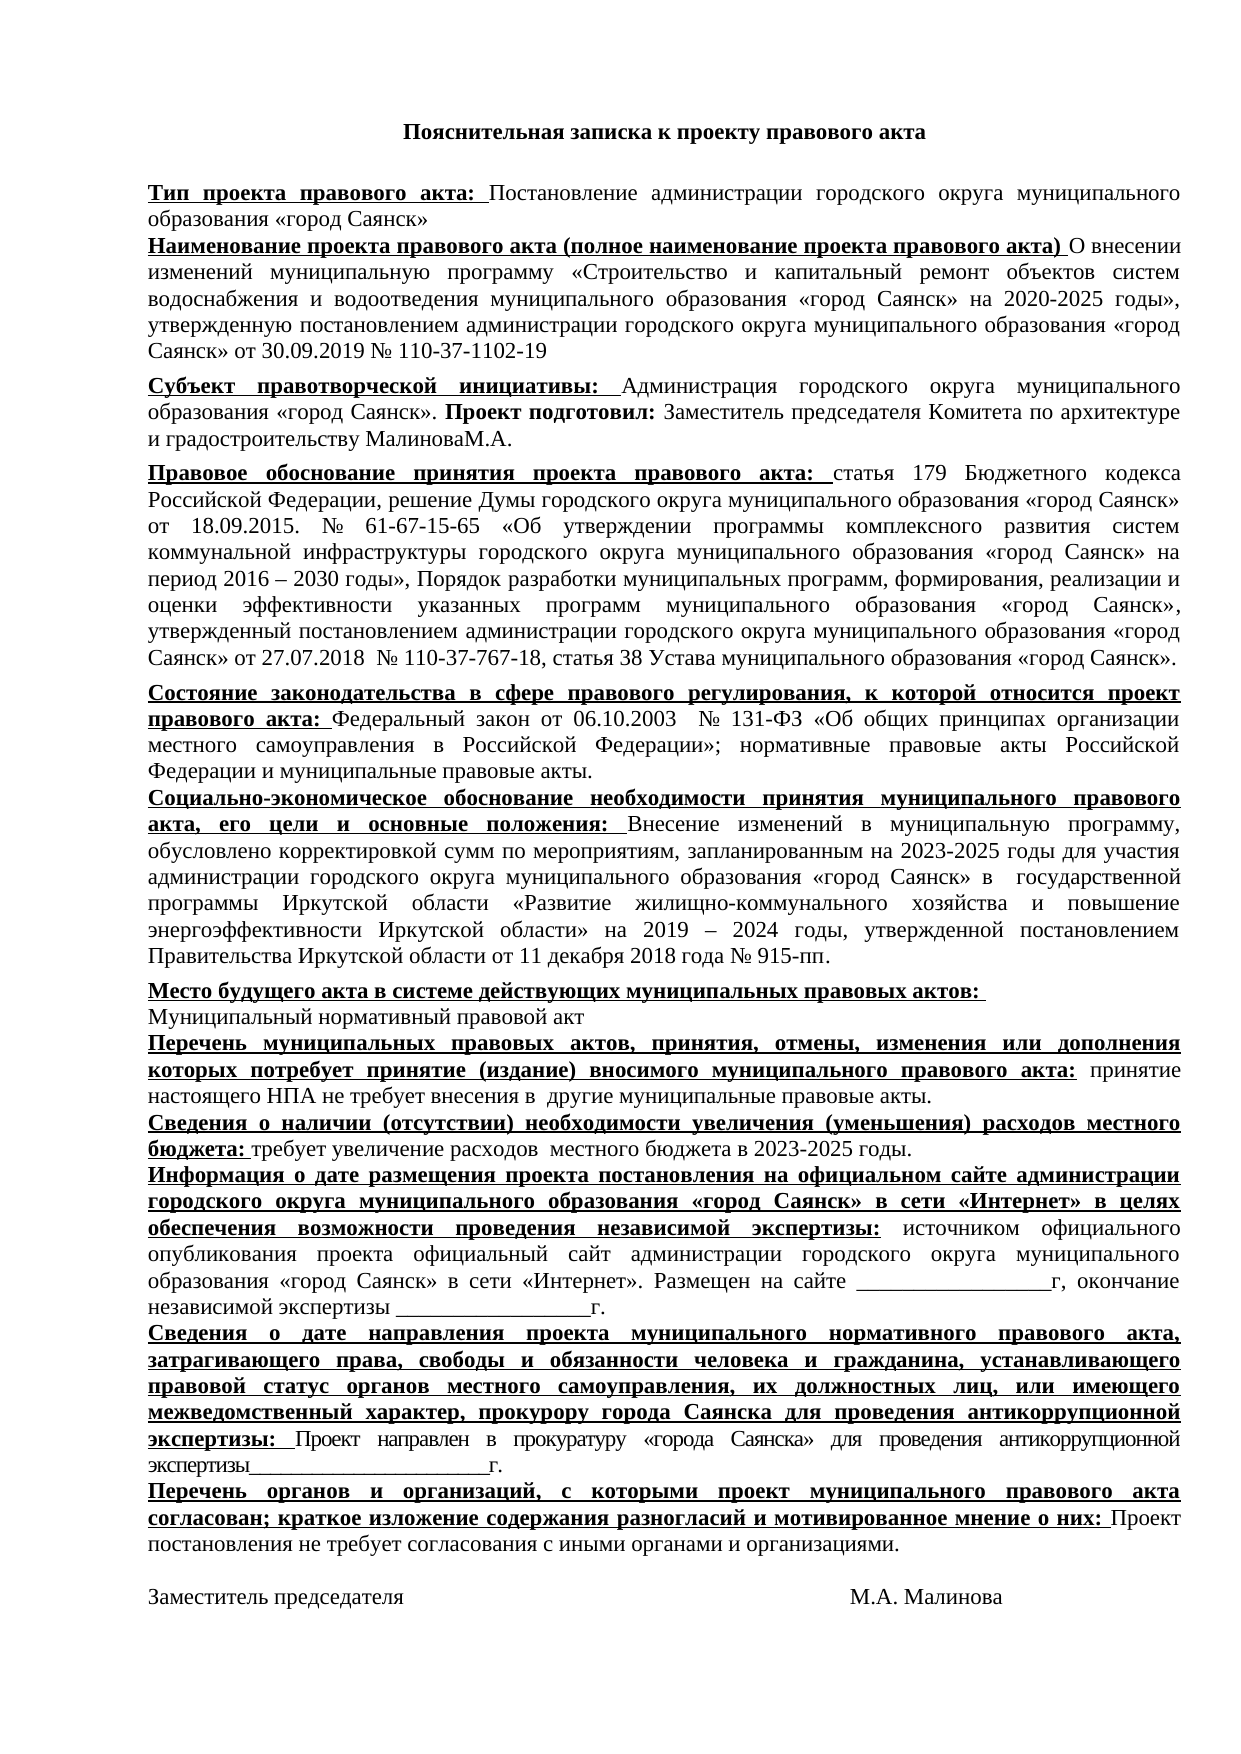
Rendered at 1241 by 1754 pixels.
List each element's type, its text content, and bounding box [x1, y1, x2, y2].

text Тип проекта правового акта: Постановление администрации городского округа муниципального образования «город Саянск» [148, 179, 1181, 232]
text Сведения о дате направления проекта муниципального нормативного правового акта, затрагивающего права, свободы и обязанности человека и гражданина, устанавливающего правовой статус органов местного самоуправления, их должностных лиц, или имеющего межведомственный характер, прокурору города Саянска для проведения антикоррупционной экспертизы: Проект направлен в прокуратуру «города Саянска» для проведения антикоррупционной экспертизы_______________________г. [148, 1423, 1181, 1477]
text Перечень органов и организаций, с которыми проект муниципального правового акта согласован; краткое изложение содержания разногласий и мотивированное мнение о них: Проект постановления не требует согласования с иными органами и организациями. [148, 1477, 1181, 1500]
text Место будущего акта в системе действующих муниципальных правовых актов: [148, 977, 1181, 1003]
text Состояние законодательства в сфере правового регулирования, к которой относится проект правового акта: Федеральный закон от 06.10.2003 № 131-ФЗ «Об общих принципах организации местного самоуправления в Российской Федерации»; нормативные правовые акты Российской Федерации и муниципальные правовые акты. [148, 678, 1181, 701]
text Состояние законодательства в сфере правового регулирования, к которой относится проект правового акта: Федеральный закон от 06.10.2003 № 131-ФЗ «Об общих принципах организации местного самоуправления в Российской Федерации»; нормативные правовые акты Российской Федерации и муниципальные правовые акты. [148, 703, 1181, 784]
text Сведения о наличии (отсутствии) необходимости увеличения (уменьшения) расходов местного бюджета: требует увеличение расходов местного бюджета в 2023-2025 годы. [148, 1108, 1181, 1131]
text Заместитель председателя М.А. Малинова [148, 1583, 1181, 1609]
text Перечень муниципальных правовых актов, принятия, отмены, изменения или дополнения которых потребует принятие (издание) вносимого муниципального правового акта: принятие настоящего НПА не требует внесения в другие муниципальные правовые акты. [148, 1054, 1181, 1108]
text Муниципальный нормативный правовой акт [148, 1003, 1182, 1029]
title Субъект правотворческой инициативы: Администрация городского округа муниципального образования «город Саянск». Проект подготовил: Заместитель председателя Комитета по архитектуре и градостроительству МалиноваМ.А. [148, 372, 1181, 451]
text Наименование проекта правового акта (полное наименование проекта правового акта) О внесении изменений муниципальную программу «Строительство и капитальный ремонт объектов систем водоснабжения и водоотведения муниципального образования «город Саянск» на 2020-2025 годы», утвержденную постановлением администрации городского округа муниципального образования «город Саянск» от 30.09.2019 № 110-37-1102-19 [148, 232, 1181, 364]
text Правовое обоснование принятия проекта правового акта: статья 179 Бюджетного кодекса Российской Федерации, решение Думы городского округа муниципального образования «город Саянск» от 18.09.2015. № 61-67-15-65 «Об утверждении программы комплексного развития систем коммунальной инфраструктуры городского округа муниципального образования «город Саянск» на период 2016 – 2030 годы», Порядок разработки муниципальных программ, формирования, реализации и оценки эффективности указанных программ муниципального образования «город Саянск», утвержденный постановлением администрации городского округа муниципального образования «город Саянск» от 27.07.2018 № 110-37-767-18, статья 38 Устава муниципального образования «город Саянск». [148, 459, 1181, 670]
text Пояснительная записка к проекту правового акта [148, 118, 1181, 144]
text Информация о дате размещения проекта постановления на официальном сайте администрации городского округа муниципального образования «город Саянск» в сети «Интернет» в целях обеспечения возможности проведения независимой экспертизы: источником официального опубликования проекта официальный сайт администрации городского округа муниципального образования «город Саянск» в сети «Интернет». Размещен на сайте _________________г, окончание независимой экспертизы _________________г. [148, 1212, 1181, 1319]
text Социально-экономическое обоснование необходимости принятия муниципального правового акта, его цели и основные положения: Внесение изменений в муниципальную программу, обусловлено корректировкой сумм по мероприятиям, запланированным на 2023-2025 годы для участия администрации городского округа муниципального образования «город Саянск» в государственной программы Иркутской области «Развитие жилищно-коммунального хозяйства и повышение энергоэффективности Иркутской области» на 2019 – 2024 годы, утвержденной постановлением Правительства Иркутской области от 11 декабря 2018 года № 915-пп. [148, 808, 1181, 968]
text Перечень муниципальных правовых актов, принятия, отмены, изменения или дополнения которых потребует принятие (издание) вносимого муниципального правового акта: принятие настоящего НПА не требует внесения в другие муниципальные правовые акты. [148, 1029, 1181, 1052]
text Перечень органов и организаций, с которыми проект муниципального правового акта согласован; краткое изложение содержания разногласий и мотивированное мнение о них: Проект постановления не требует согласования с иными органами и организациями. [148, 1502, 1181, 1557]
text Сведения о наличии (отсутствии) необходимости увеличения (уменьшения) расходов местного бюджета: требует увеличение расходов местного бюджета в 2023-2025 годы. [148, 1133, 1181, 1161]
